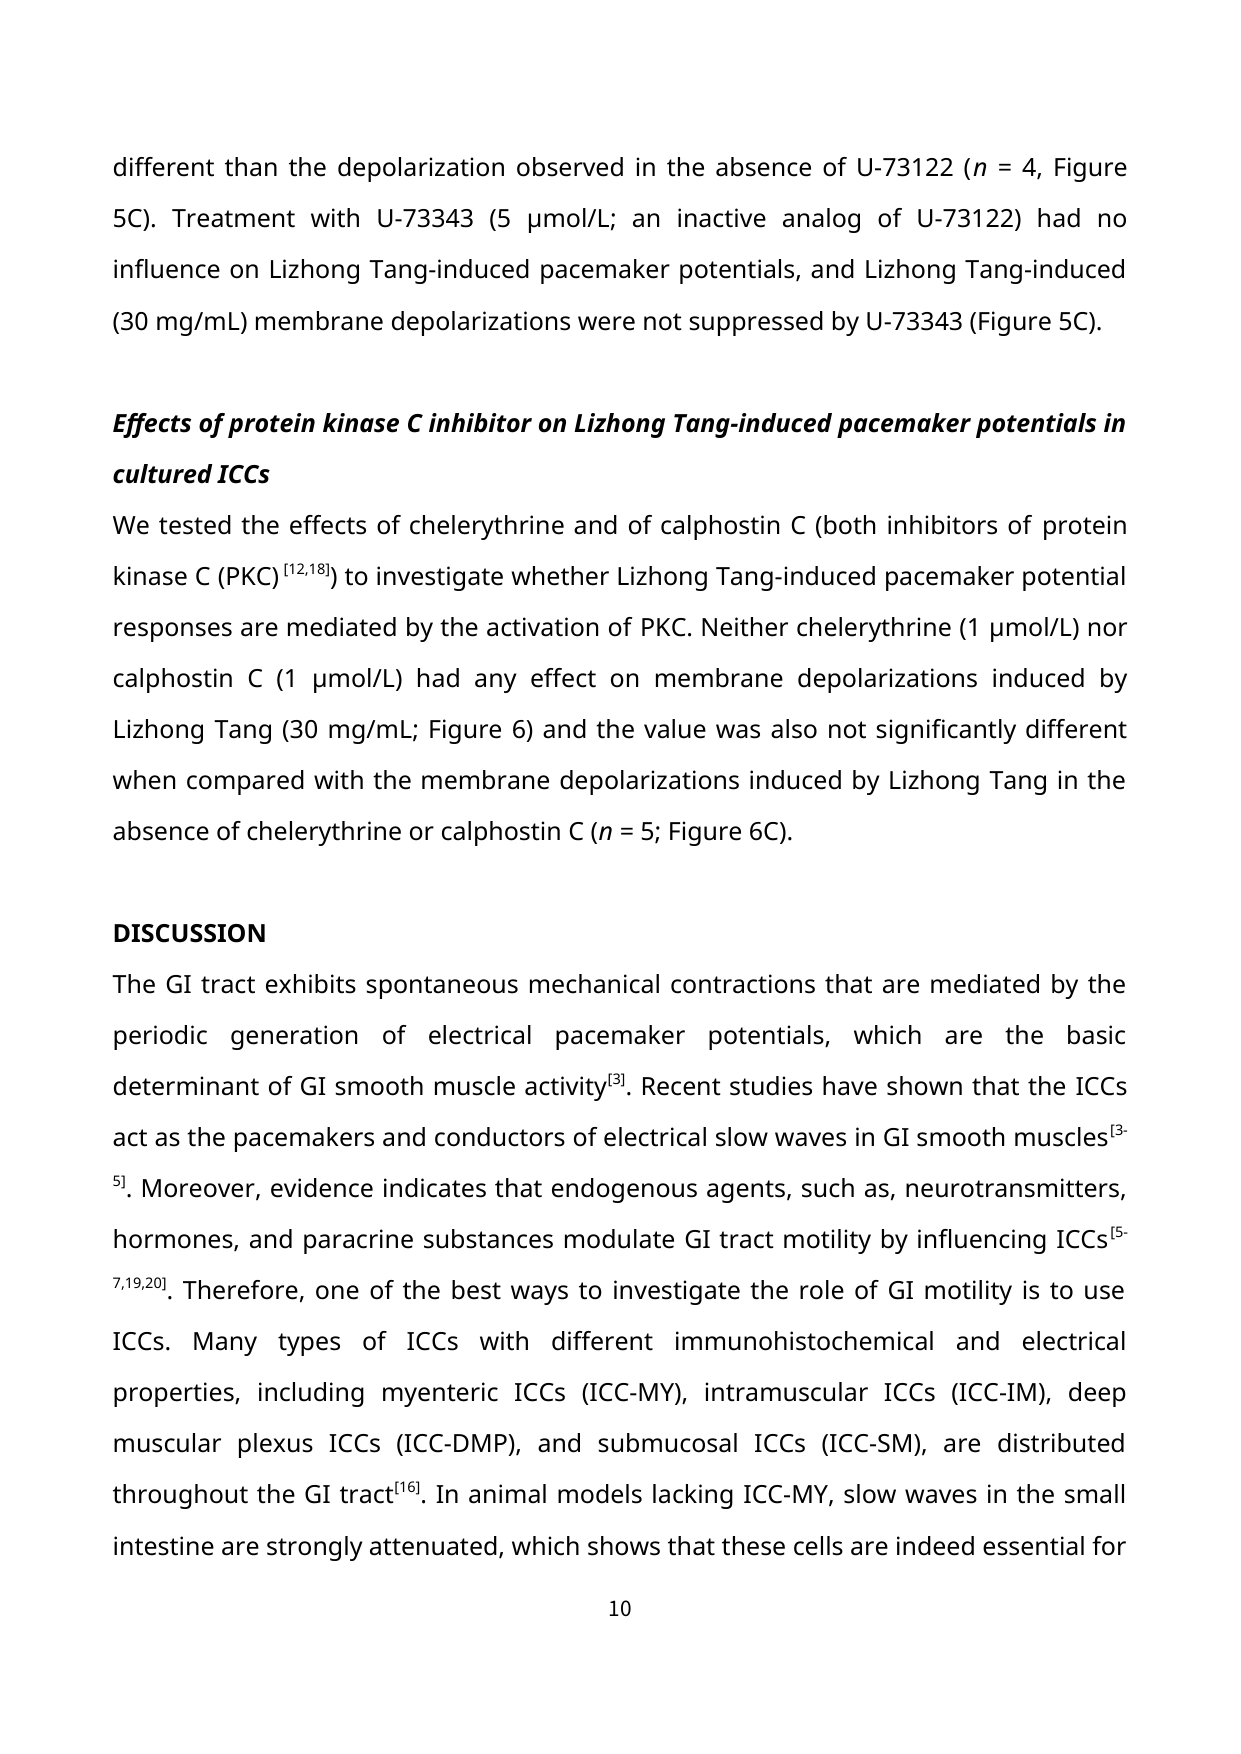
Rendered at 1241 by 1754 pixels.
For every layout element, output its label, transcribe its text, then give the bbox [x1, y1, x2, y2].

text DISCUSSION [112, 916, 1128, 950]
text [112, 150, 1128, 337]
text Effects of protein kinase C inhibitor on Lizhong Tang-induced pacemaker potentials in cultured ICCs [112, 405, 1128, 490]
text We tested the effects of chelerythrine and of calphostin C (both inhibitors of protein kinase C (PKC) [12,18]) to investigate whether Lizhong Tang-induced pacemaker potential responses are mediated by the activation of PKC. Neither chelerythrine (1 μmol/L) nor calphostin C (1 μmol/L) had any effect on membrane depolarizations induced by Lizhong Tang (30 mg/mL; Figure 6) and the value was also not significantly different when compared with the membrane depolarizations induced by Lizhong Tang in the absence of chelerythrine or calphostin C (n = 5; Figure 6C). [112, 507, 1128, 848]
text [112, 967, 1128, 1562]
